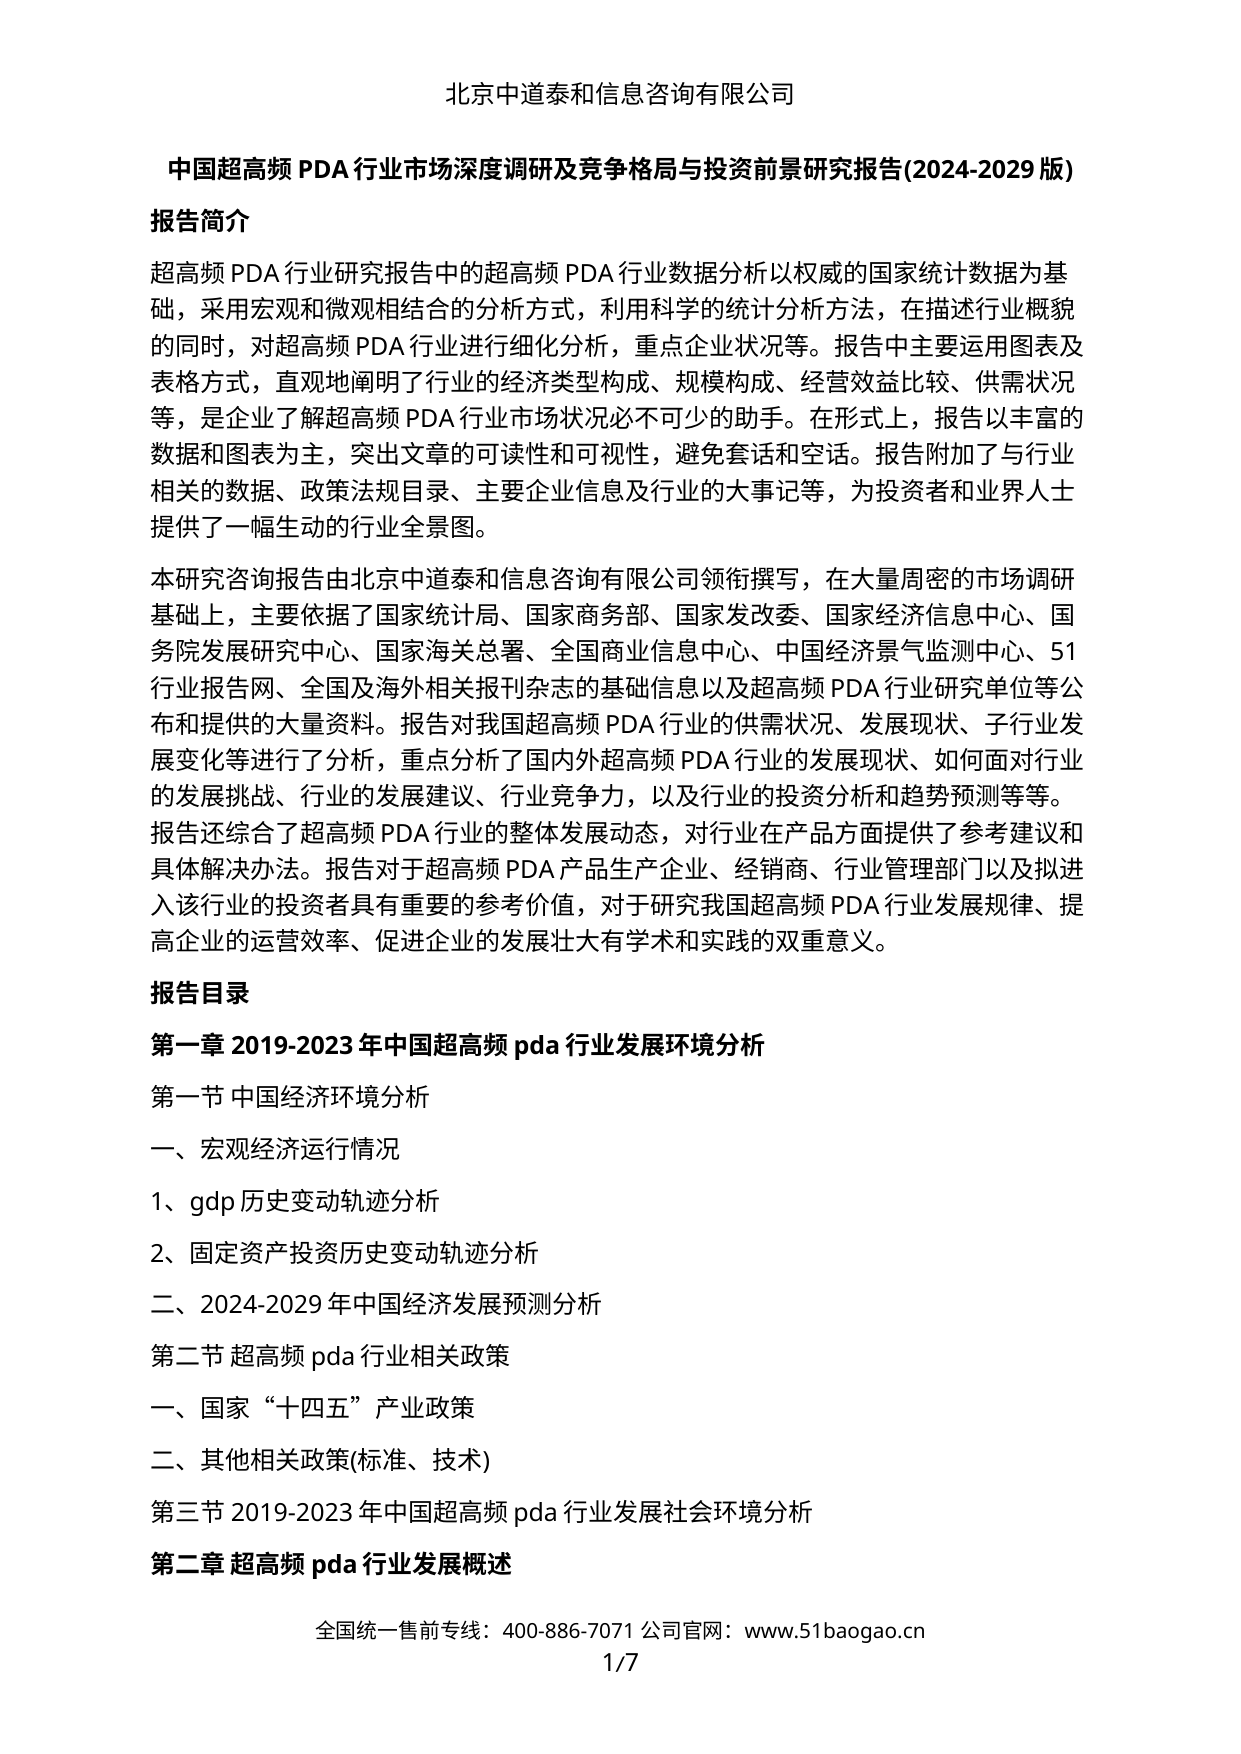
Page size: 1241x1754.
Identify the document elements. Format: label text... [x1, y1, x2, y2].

text 二、2024-2029年中国经济发展预测分析 [150, 1285, 1090, 1321]
text 本研究咨询报告由北京中道泰和信息咨询有限公司领衔撰写，在大量周密的市场调研基础上，主要依据了国家统计局、国家商务部、国家发改委、国家经济信息中心、国务院发展研究中心、国家海关总署、全国商业信息中心、中国经济景气监测中心、51行业报告网、全国及海外相关报刊杂志的基础信息以及超高频PDA行业研究单位等公布和提供的大量资料。报告对我国超高频PDA行业的供需状况、发展现状、子行业发展变化等进行了分析，重点分析了国内外超高频PDA行业的发展现状、如何面对行业的发展挑战、行业的发展建议、行业竞争力，以及行业的投资分析和趋势预测等等。报告还综合了超高频PDA行业的整体发展动态，对行业在产品方面提供了参考建议和具体解决办法。报告对于超高频PDA产品生产企业、经销商、行业管理部门以及拟进入该行业的投资者具有重要的参考价值，对于研究我国超高频PDA行业发展规律、提高企业的运营效率、促进企业的发展壮大有学术和实践的双重意义。 [150, 559, 1090, 958]
text 一、国家“十四五”产业政策 [150, 1389, 1090, 1425]
text 报告简介 [150, 202, 1090, 238]
text 超高频PDA行业研究报告中的超高频PDA行业数据分析以权威的国家统计数据为基础，采用宏观和微观相结合的分析方式，利用科学的统计分析方法，在描述行业概貌的同时，对超高频PDA行业进行细化分析，重点企业状况等。报告中主要运用图表及表格方式，直观地阐明了行业的经济类型构成、规模构成、经营效益比较、供需状况等，是企业了解超高频PDA行业市场状况必不可少的助手。在形式上，报告以丰富的数据和图表为主，突出文章的可读性和可视性，避免套话和空话。报告附加了与行业相关的数据、政策法规目录、主要企业信息及行业的大事记等，为投资者和业界人士提供了一幅生动的行业全景图。 [150, 254, 1090, 544]
text 第二节 超高频pda行业相关政策 [150, 1337, 1090, 1373]
text 第三节 2019-2023年中国超高频pda行业发展社会环境分析 [150, 1492, 1090, 1529]
text 1、gdp历史变动轨迹分析 [150, 1181, 1090, 1217]
text 一、宏观经济运行情况 [150, 1129, 1090, 1166]
text 中国超高频PDA行业市场深度调研及竞争格局与投资前景研究报告(2024-2029版) [150, 150, 1090, 186]
text 二、其他相关政策(标准、技术) [150, 1441, 1090, 1477]
text 2、固定资产投资历史变动轨迹分析 [150, 1233, 1090, 1269]
text 第一章 2019-2023年中国超高频pda行业发展环境分析 [150, 1026, 1090, 1062]
text 第一节 中国经济环境分析 [150, 1077, 1090, 1114]
text 第二章 超高频pda行业发展概述 [150, 1544, 1090, 1581]
text 报告目录 [150, 974, 1090, 1010]
